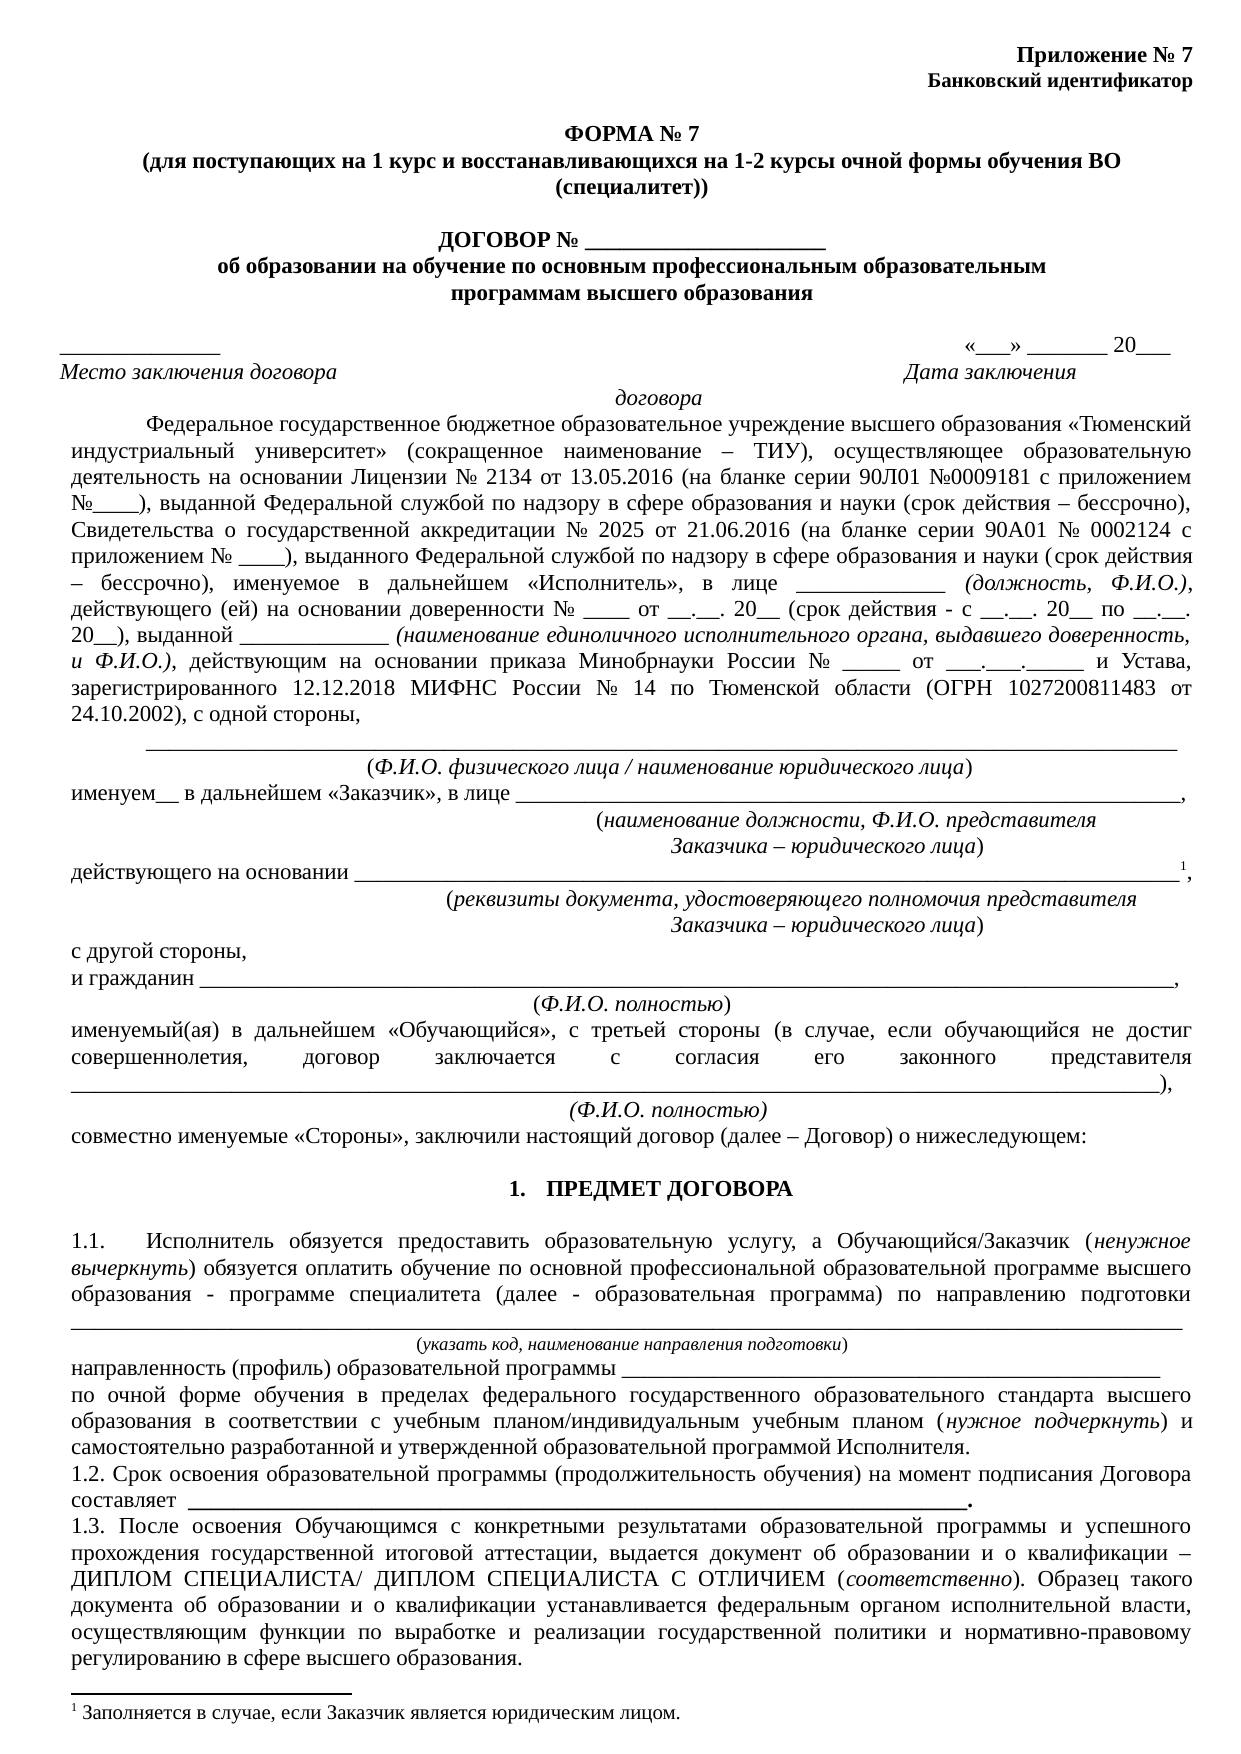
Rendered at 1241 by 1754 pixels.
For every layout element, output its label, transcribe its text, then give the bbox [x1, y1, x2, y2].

list Исполнитель обязуется предоставить образовательную услугу, а Обучающийся/Заказчик (ненужное вычеркнуть) обязуется оплатить обучение по основной профессиональной образовательной программе высшего образования - программе специалитета (далее - образовательная программа) по направлению подготовки _________________________________________________________________________________________________ [71, 1227, 1193, 1333]
text (Ф.И.О. полностью) [71, 990, 1193, 1017]
table_header ______________ Место заключения договора [60, 331, 615, 410]
text совместно именуемые «Стороны», заключили настоящий договор (далее – Договор) о нижеследующем: [71, 1122, 1193, 1148]
text направленность (профиль) образовательной программы _______________________________________________ [71, 1354, 1193, 1381]
text именуемый(ая) в дальнейшем «Обучающийся», с третьей стороны (в случае, если обучающийся не достиг совершеннолетия, договор заключается с согласия его законного представителя _______________________________________________________________________________________________), [71, 1017, 1193, 1096]
text (Ф.И.О. полностью) [71, 1096, 1193, 1122]
text с другой стороны, [71, 937, 1193, 964]
text 1.2. Срок освоения образовательной программы (продолжительность обучения) на момент подписания Договора составляет ____________________________________________________________________. [71, 1460, 1193, 1512]
text (для поступающих на 1 курс и восстанавливающихся на 1-2 курсы очной формы обучения ВО (специалитет)) [71, 147, 1193, 199]
text по очной форме обучения в пределах федерального государственного образовательного стандарта высшего образования в соответствии с учебным планом/индивидуальным учебным планом (нужное подчеркнуть) и самостоятельно разработанной и утвержденной образовательной программой Исполнителя. [71, 1381, 1193, 1460]
table_header «___» _______ 20___ Дата заключения договора [615, 331, 1170, 410]
text и гражданин _____________________________________________________________________________________, [71, 964, 1193, 990]
text ДОГОВОР № _____________________ [71, 226, 1193, 252]
text об образовании на обучение по основным профессиональным образовательным [71, 252, 1193, 279]
text именуем__ в дальнейшем «Заказчик», в лице __________________________________________________________, [71, 779, 1193, 806]
text Банковский идентификатор [71, 68, 1193, 92]
text (реквизиты документа, удостоверяющего полномочия представителя [371, 885, 1193, 911]
text Заказчика – юридического лица) [671, 911, 1193, 937]
text Заказчика – юридического лица) [71, 832, 1193, 858]
text программам высшего образования [71, 279, 1193, 305]
text действующего на основании ________________________________________________________________________, [71, 858, 1193, 885]
text ФОРМА № 7 [71, 121, 1193, 147]
text (Ф.И.О. физического лица / наименование юридического лица) [71, 753, 1193, 779]
text Приложение № 7 [71, 41, 1193, 68]
text (наименование должности, Ф.И.О. представителя [521, 806, 1193, 832]
text __________________________________________________________________________________________ [71, 727, 1193, 753]
text 1.3. После освоения Обучающимся с конкретными результатами образовательной программы и успешного прохождения государственной итоговой аттестации, выдается документ об образовании и о квалификации – ДИПЛОМ СПЕЦИАЛИСТА/ ДИПЛОМ СПЕЦИАЛИСТА С ОТЛИЧИЕМ (соответственно). Образец такого документа об образовании и о квалификации устанавливается федеральным органом исполнительной власти, осуществляющим функции по выработке и реализации государственной политики и нормативно-правовому регулированию в сфере высшего образования. [71, 1512, 1193, 1671]
text Федеральное государственное бюджетное образовательное учреждение высшего образования «Тюменский индустриальный университет» (сокращенное наименование – ТИУ), осуществляющее образовательную деятельность на основании Лицензии № 2134 от 13.05.2016 (на бланке серии 90Л01 №0009181 с приложением №____), выданной Федеральной службой по надзору в сфере образования и науки (срок действия – бессрочно), Свидетельства о государственной аккредитации № 2025 от 21.06.2016 (на бланке серии 90А01 № 0002124 с приложением № ____), выданного Федеральной службой по надзору в сфере образования и науки (срок действия – бессрочно), именуемое в дальнейшем «Исполнитель», в лице _____________ (должность, Ф.И.О.), действующего (ей) на основании доверенности № ____ от __.__. 20__ (срок действия - с __.__. 20__ по __.__. 20__), выданной _____________ (наименование единоличного исполнительного органа, выдавшего доверенность, и Ф.И.О.), действующим на основании приказа Минобрнауки России № _____ от ___.___._____ и Устава, зарегистрированного 12.12.2018 МИФНС России № 14 по Тюменской области (ОГРН 1027200811483 от 24.10.2002), с одной стороны, [71, 410, 1193, 727]
text (указать код, наименование направления подготовки) [71, 1333, 1193, 1354]
list ПРЕДМЕТ ДОГОВОРА [108, 1175, 1193, 1201]
